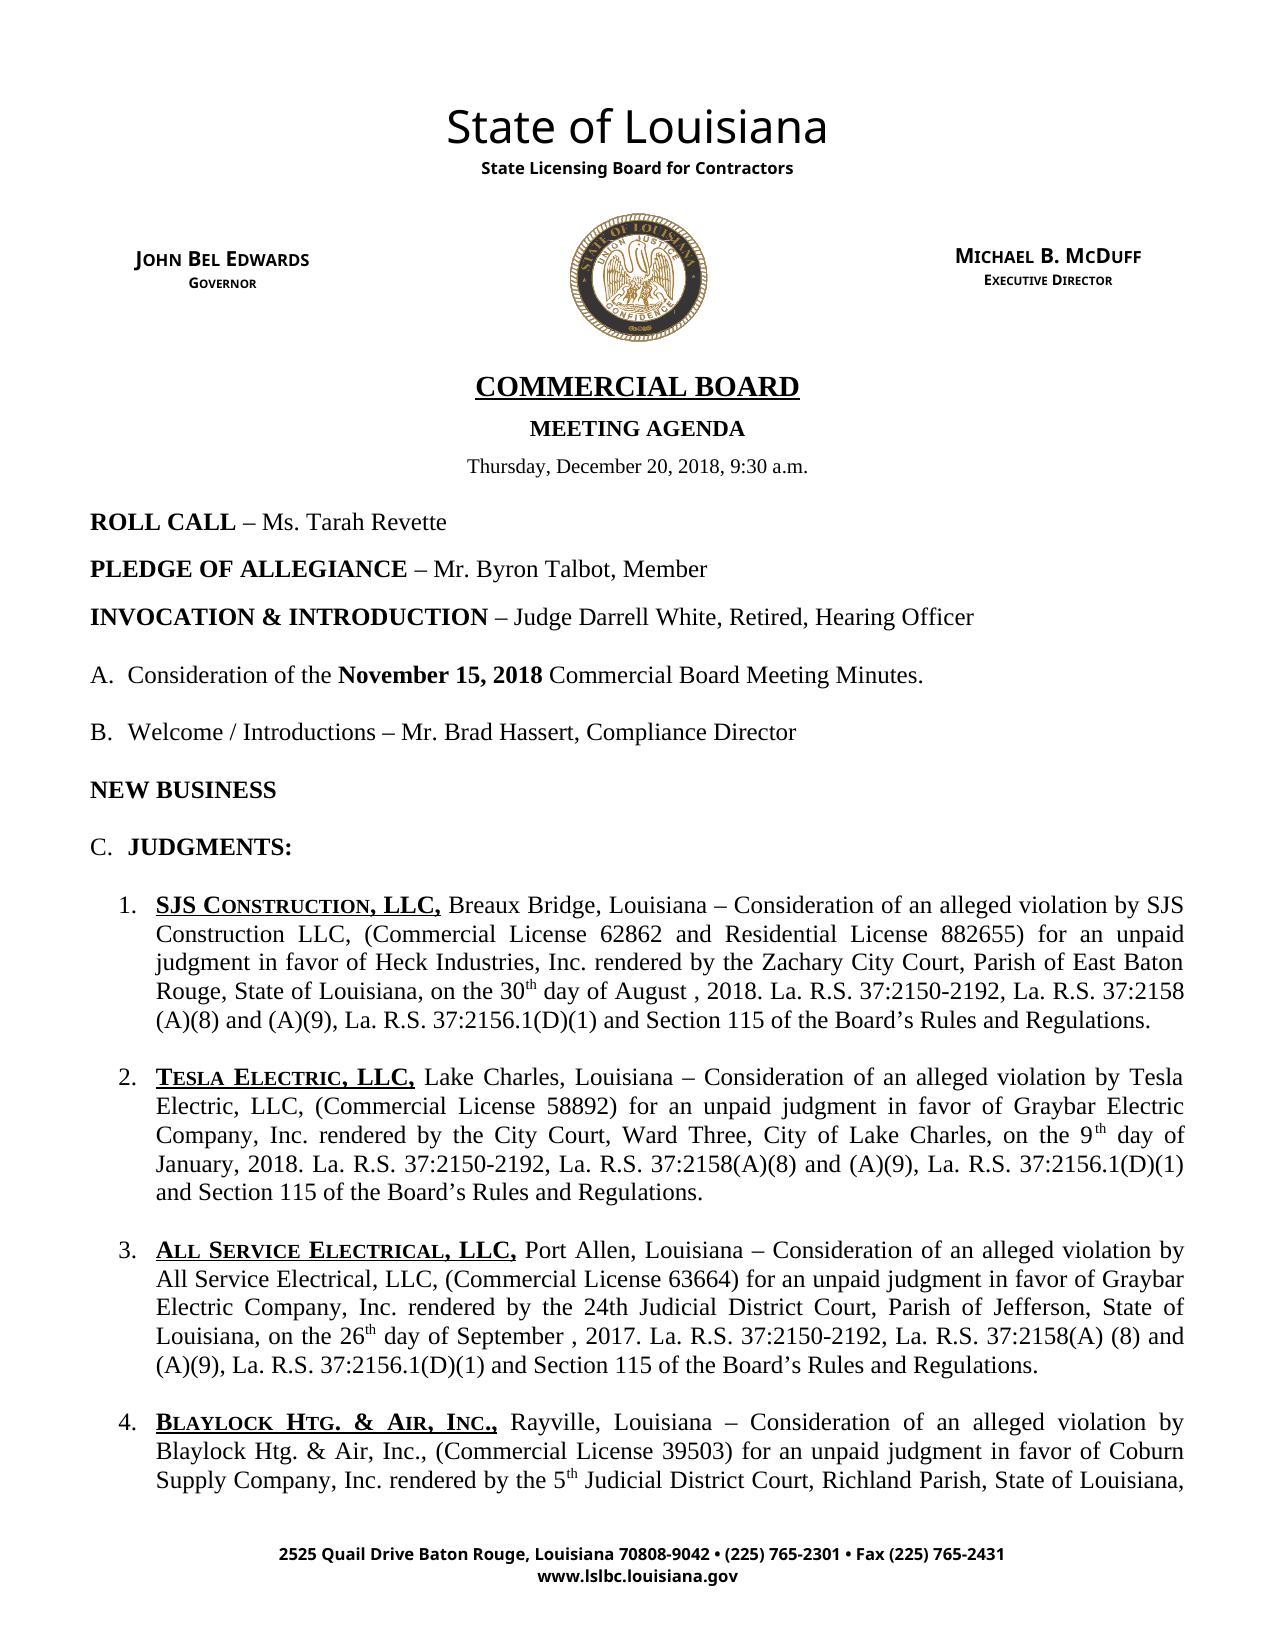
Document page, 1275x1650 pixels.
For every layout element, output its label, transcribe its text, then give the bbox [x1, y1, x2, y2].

list JUDGMENTS: [90, 832, 1185, 861]
text State Licensing Board for Contractors [90, 157, 1185, 179]
text ROLL CALL – Ms. Tarah Revette [90, 507, 1185, 535]
text PLEDGE OF ALLEGIANCE – Mr. Byron Talbot, Member [90, 554, 1185, 583]
text Commercial board [90, 369, 1185, 402]
text Thursday, December 20, 2018, 9:30 a.m. [90, 454, 1185, 478]
picture [568, 212, 709, 343]
list Consideration of the November 15, 2018 Commercial Board Meeting Minutes. [90, 660, 1185, 689]
list SJS Construction, LLC, Breaux Bridge, Louisiana – Consideration of an alleged violation by SJS Construction LLC, (Commercial License 62862 and Residential License 882655) for an unpaid judgment in favor of Heck Industries, Inc. rendered by the Zachary City Court, Parish of East Baton Rouge, State of Louisiana, on the 30th day of August , 2018. La. R.S. 37:2150-2192, La. R.S. 37:2158 (A)(8) and (A)(9), La. R.S. 37:2156.1(D)(1) and Section 115 of the Board’s Rules and Regulations. [118, 890, 1185, 1034]
text State of Louisiana [90, 94, 1185, 157]
list Tesla Electric, LLC, Lake Charles, Louisiana – Consideration of an alleged violation by Tesla Electric, LLC, (Commercial License 58892) for an unpaid judgment in favor of Graybar Electric Company, Inc. rendered by the City Court, Ward Three, City of Lake Charles, on the 9th day of January, 2018. La. R.S. 37:2150-2192, La. R.S. 37:2158(A)(8) and (A)(9), La. R.S. 37:2156.1(D)(1) and Section 115 of the Board’s Rules and Regulations. [118, 1062, 1185, 1206]
list All Service Electrical, LLC, Port Allen, Louisiana – Consideration of an alleged violation by All Service Electrical, LLC, (Commercial License 63664) for an unpaid judgment in favor of Graybar Electric Company, Inc. rendered by the 24th Judicial District Court, Parish of Jefferson, State of Louisiana, on the 26th day of September , 2017. La. R.S. 37:2150-2192, La. R.S. 37:2158(A) (8) and (A)(9), La. R.S. 37:2156.1(D)(1) and Section 115 of the Board’s Rules and Regulations. [118, 1235, 1185, 1379]
list Welcome / Introductions – Mr. Brad Hassert, Compliance Director [90, 717, 1185, 746]
text INVOCATION & INTRODUCTION – Judge Darrell White, Retired, Hearing Officer [90, 602, 1185, 631]
text NEW BUSINESS [90, 775, 1185, 804]
text Meeting agenda [90, 415, 1185, 441]
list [118, 1407, 1185, 1494]
